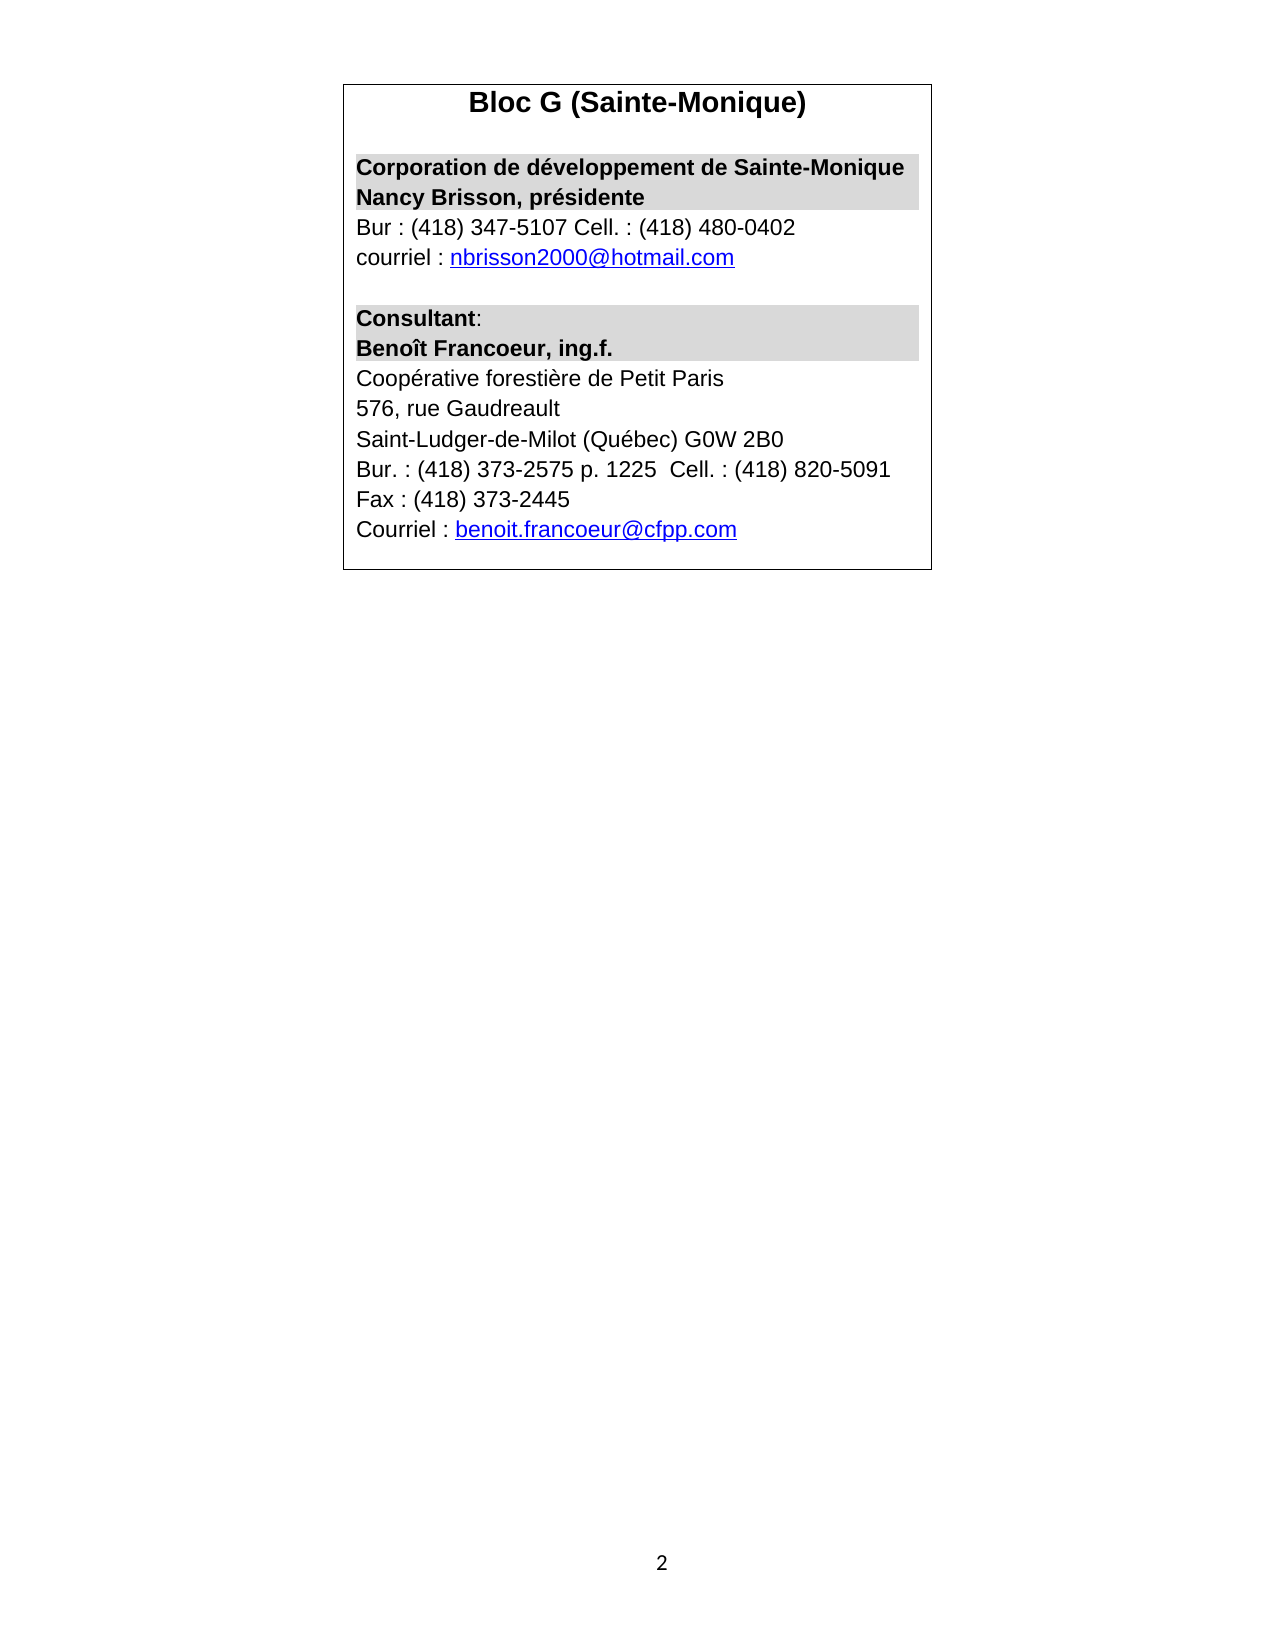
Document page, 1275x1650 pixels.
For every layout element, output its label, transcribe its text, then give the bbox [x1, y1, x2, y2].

table_header Bloc G (Sainte-Monique) Corporation de développement de Sainte-Monique Nancy Brisson, présidente Bur : (418) 347-5107 Cell. : (418) 480-0402 courriel : nbrisson2000@hotmail.com Consultant: Benoît Francoeur, ing.f. Coopérative forestière de Petit Paris 576, rue Gaudreault Saint-Ludger-de-Milot (Québec) G0W 2B0 Bur. : (418) 373-2575 p. 1225 Cell. : (418) 820-5091 Fax : (418) 373-2445 Courriel : benoit.francoeur@cfpp.com [344, 85, 931, 568]
